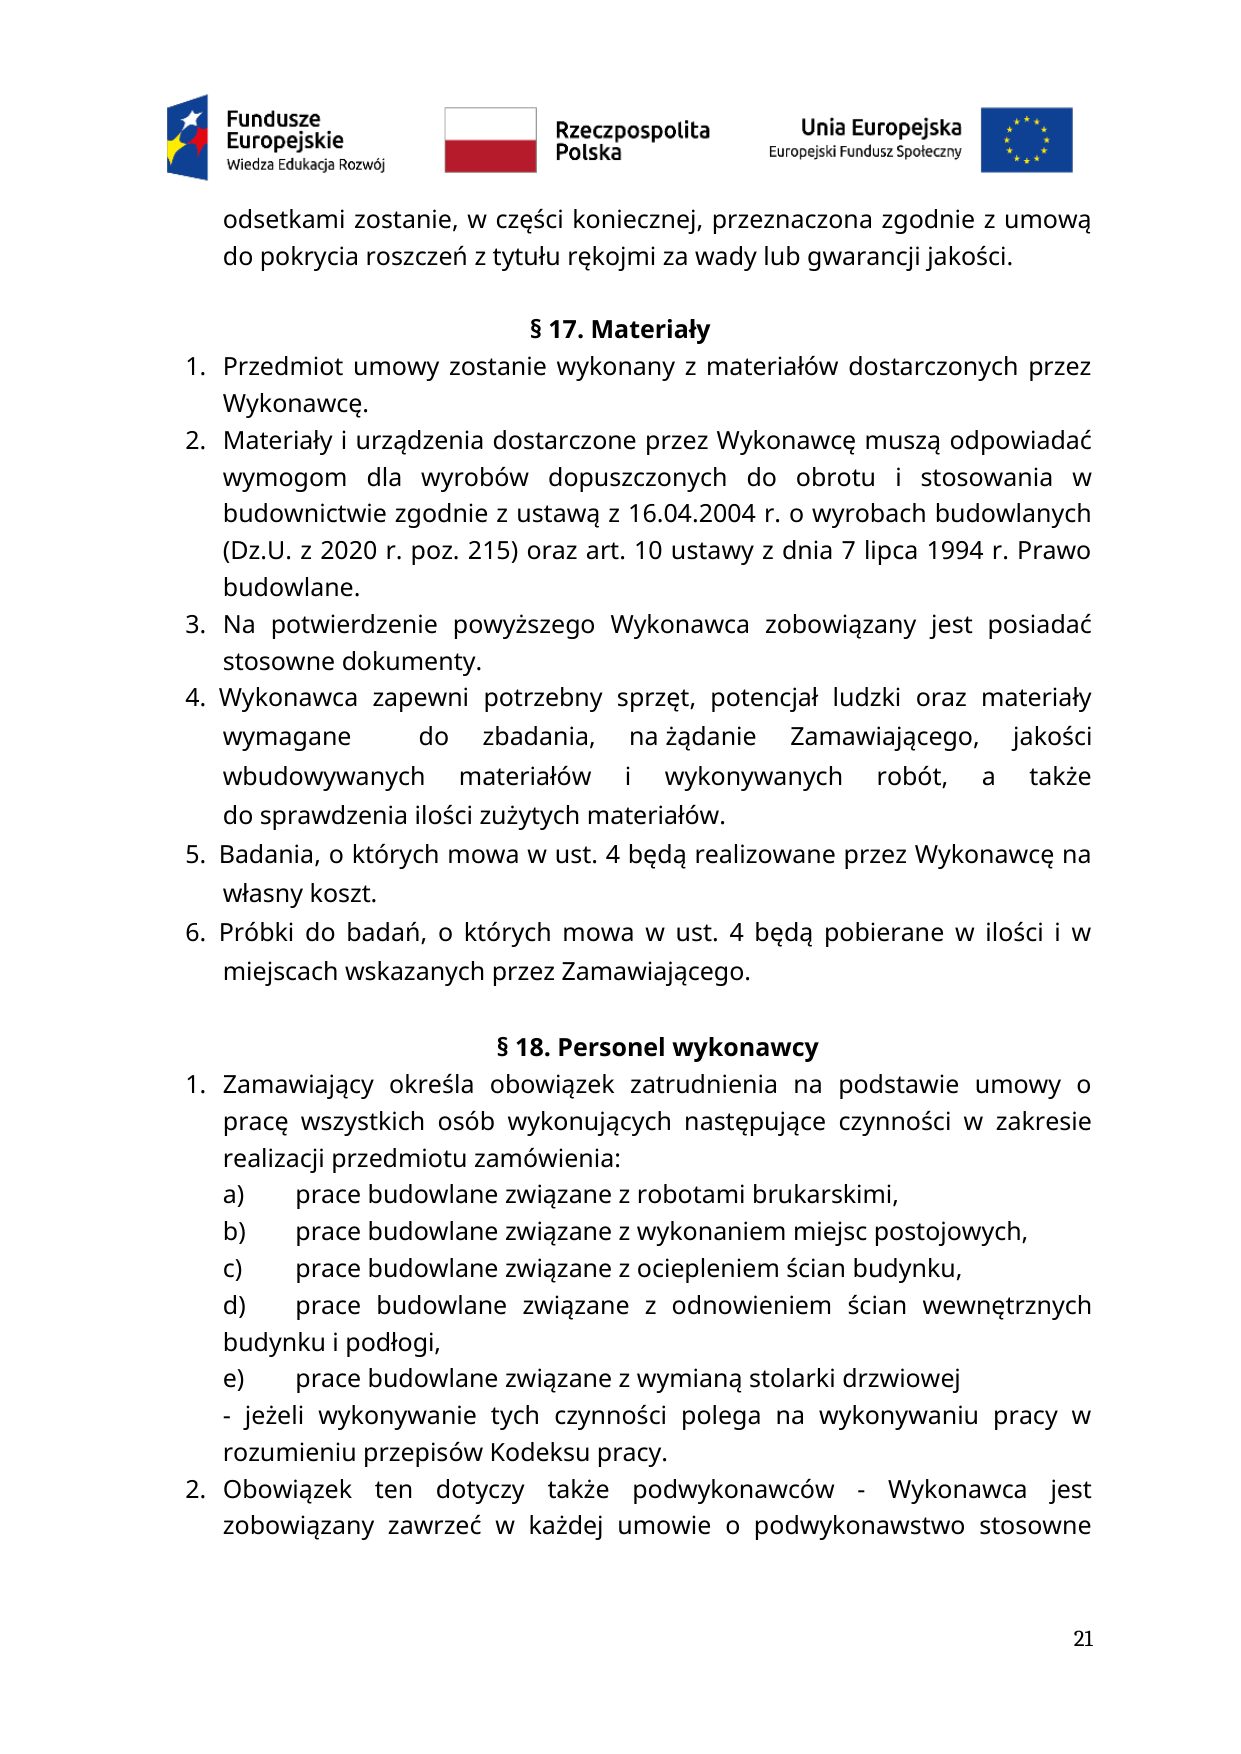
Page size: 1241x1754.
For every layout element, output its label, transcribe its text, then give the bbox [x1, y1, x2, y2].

text § 17. Materiały [148, 312, 1093, 346]
list Zamawiający określa obowiązek zatrudnienia na podstawie umowy o pracę wszystkich osób wykonujących następujące czynności w zakresie realizacji przedmiotu zamówienia: [185, 1067, 1093, 1174]
list Na potwierdzenie powyższego Wykonawca zobowiązany jest posiadać stosowne dokumenty. [185, 606, 1093, 677]
list Badania, o których mowa w ust. 4 będą realizowane przez Wykonawcę na własny koszt. [185, 837, 1093, 910]
list b) prace budowlane związane z wykonaniem miejsc postojowych, [223, 1214, 1093, 1248]
list a) prace budowlane związane z robotami brukarskimi, [223, 1177, 1093, 1211]
list Próbki do badań, o których mowa w ust. 4 będą pobierane w ilości i w miejscach wskazanych przez Zamawiającego. [185, 915, 1093, 988]
picture [147, 73, 1093, 202]
list § 18. Personel wykonawcy [223, 1030, 1093, 1064]
list Materiały i urządzenia dostarczone przez Wykonawcę muszą odpowiadać wymogom dla wyrobów dopuszczonych do obrotu i stosowania w budownictwie zgodnie z ustawą z 16.04.2004 r. o wyrobach budowlanych (Dz.U. z 2020 r. poz. 215) oraz art. 10 ustawy z dnia 7 lipca 1994 r. Prawo budowlane. [185, 422, 1093, 604]
list Wykonawca zapewni potrzebny sprzęt, potencjał ludzki oraz materiały wymagane do zbadania, na żądanie Zamawiającego, jakości wbudowywanych materiałów i wykonywanych robót, a także do sprawdzenia ilości zużytych materiałów. [185, 680, 1093, 831]
list Przedmiot umowy zostanie wykonany z materiałów dostarczonych przez Wykonawcę. [185, 349, 1093, 420]
list e) prace budowlane związane z wymianą stolarki drzwiowej [223, 1361, 1093, 1395]
list d) prace budowlane związane z odnowieniem ścian wewnętrznych budynku i podłogi, [223, 1287, 1093, 1358]
list - jeżeli wykonywanie tych czynności polega na wykonywaniu pracy w rozumieniu przepisów Kodeksu pracy. [223, 1398, 1093, 1468]
list c) prace budowlane związane z ociepleniem ścian budynku, [223, 1251, 1093, 1285]
